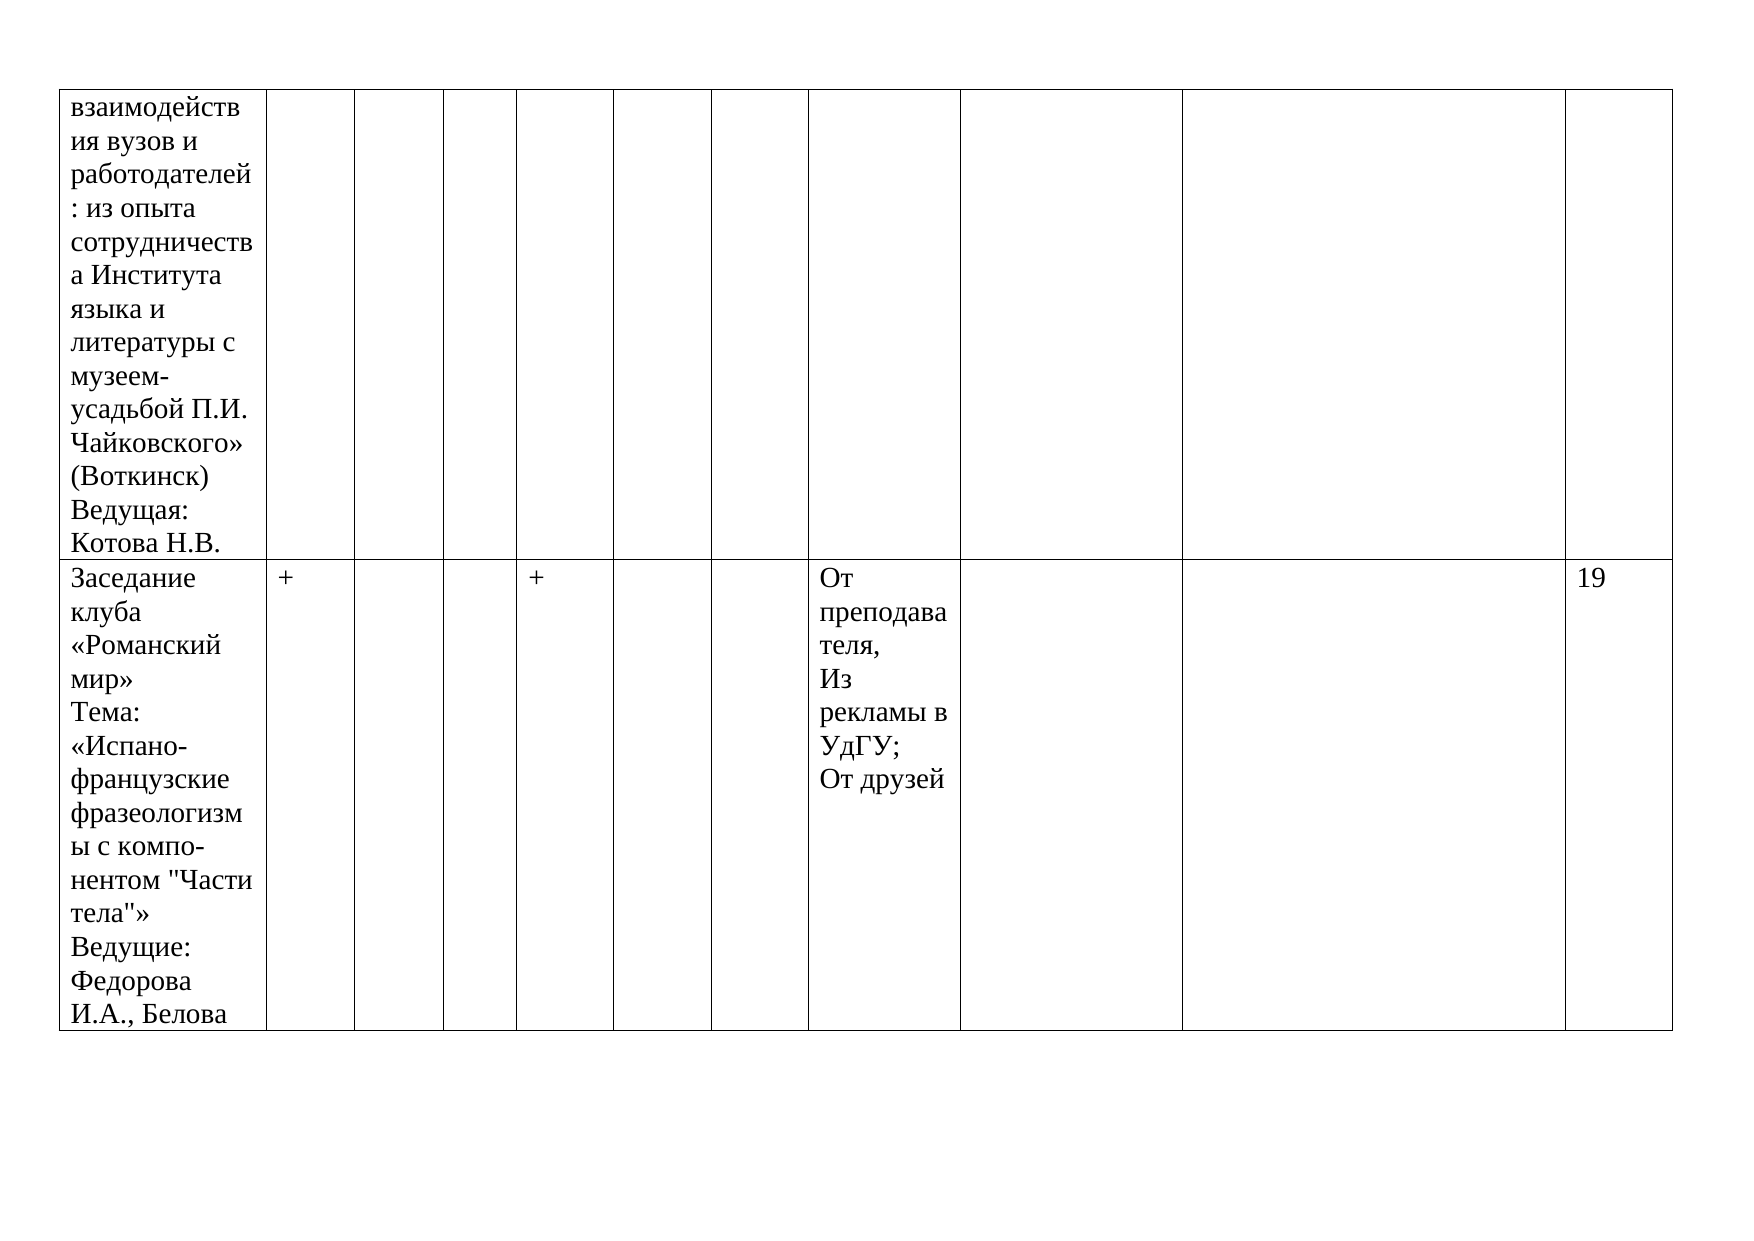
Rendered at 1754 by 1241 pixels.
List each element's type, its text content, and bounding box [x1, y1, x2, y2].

table_cell [614, 90, 711, 559]
table_cell [809, 90, 960, 559]
table_cell [517, 90, 613, 559]
table_cell [1566, 90, 1672, 559]
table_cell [60, 90, 266, 559]
table_cell [444, 90, 516, 559]
table_cell + [267, 560, 354, 1030]
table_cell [809, 560, 960, 1030]
table_cell [712, 90, 808, 559]
table_cell [355, 90, 443, 559]
table_cell [961, 560, 1182, 1030]
table_cell [1183, 560, 1565, 1030]
table_cell [267, 90, 354, 559]
table_cell 19 [1566, 560, 1672, 1030]
table_cell [712, 560, 808, 1030]
table_cell [355, 560, 443, 1030]
table_cell [444, 560, 516, 1030]
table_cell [60, 560, 266, 1030]
table_cell [1183, 90, 1565, 559]
table_cell [961, 90, 1182, 559]
table_cell + [517, 560, 613, 1030]
table_cell [614, 560, 711, 1030]
